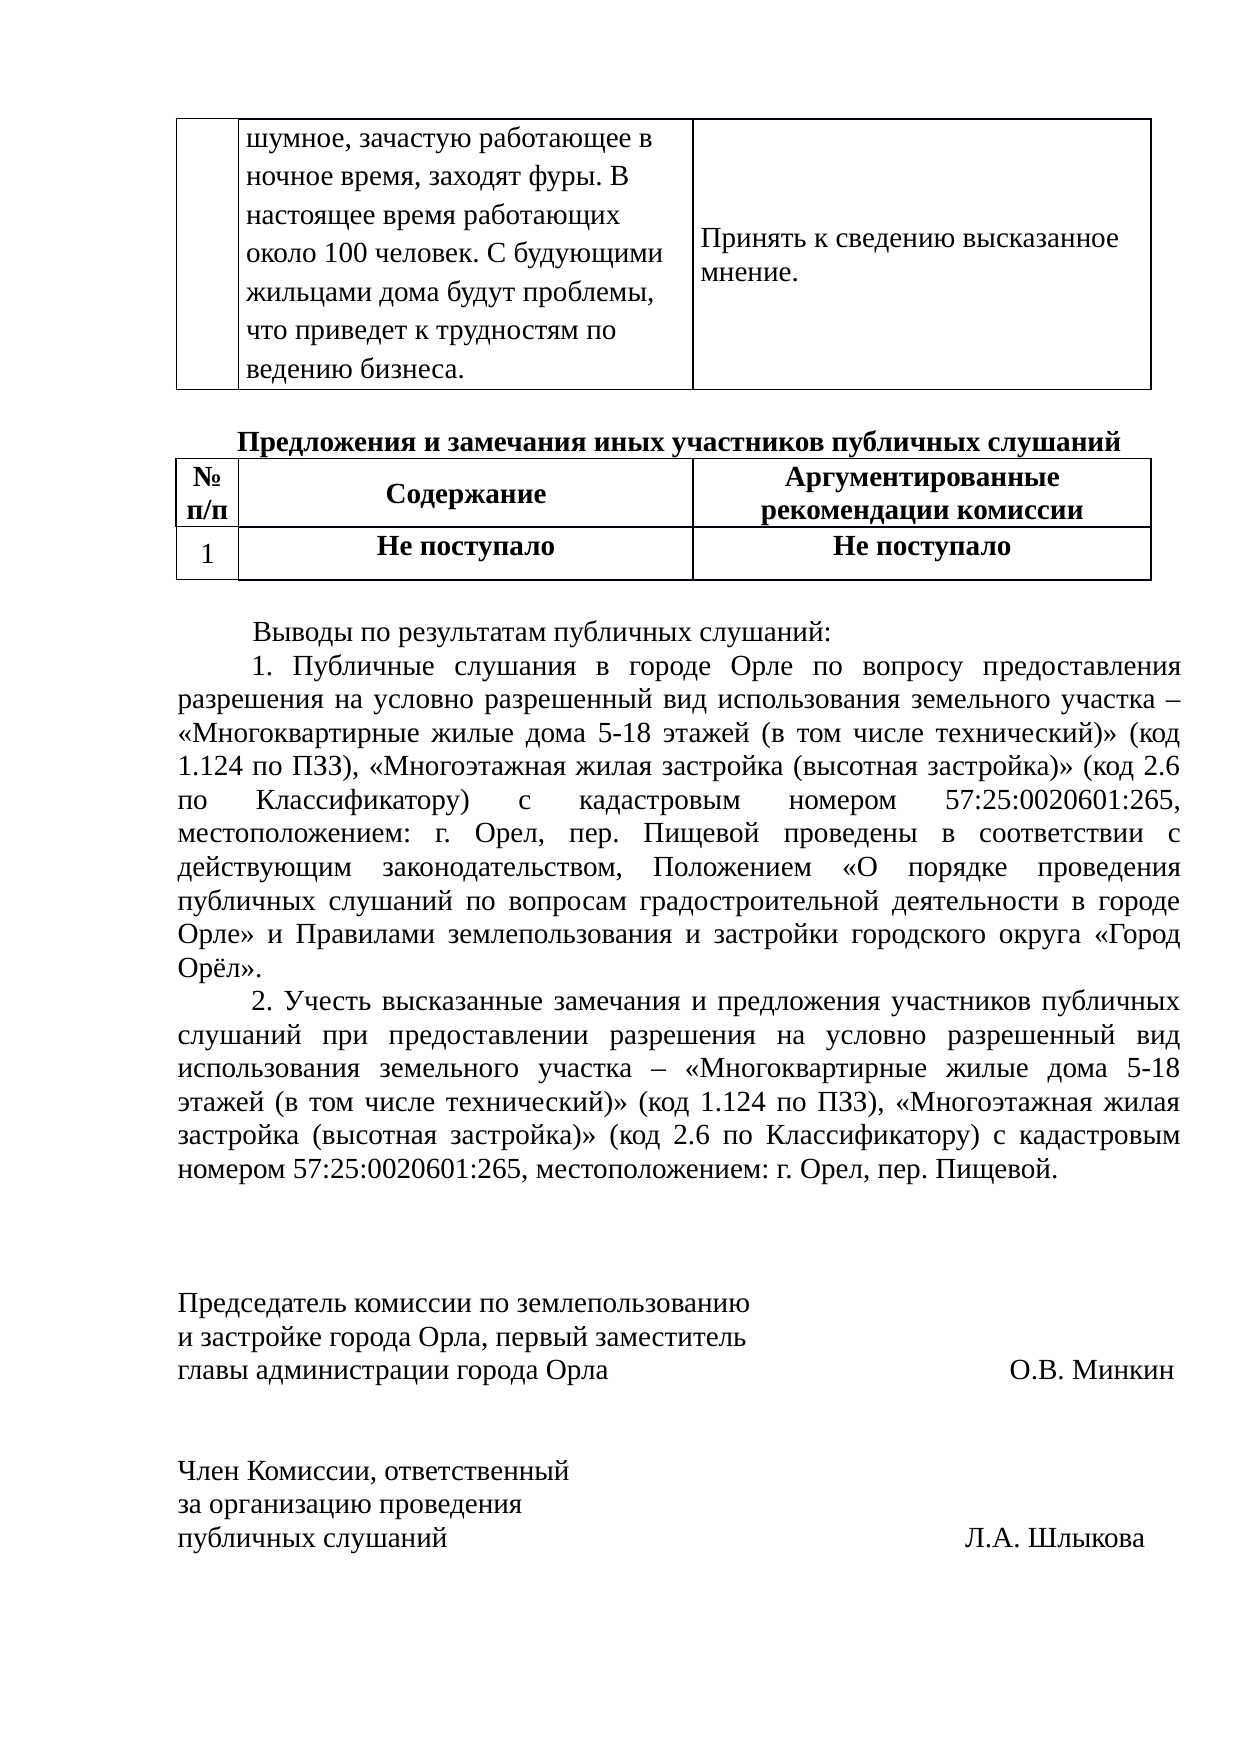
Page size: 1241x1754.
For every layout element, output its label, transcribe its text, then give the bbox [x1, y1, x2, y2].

table_cell Не поступало [239, 528, 692, 579]
text главы администрации города Орла О.В. Минкин [177, 1352, 1181, 1386]
table_header Аргументированные рекомендации комиссии [694, 459, 1150, 526]
text 2. Учесть высказанные замечания и предложения участников публичных слушаний при предоставлении разрешения на условно разрешенный вид использования земельного участка – «Многоквартирные жилые дома 5-18 этажей (в том числе технический)» (код 1.124 по ПЗЗ), «Многоэтажная жилая застройка (высотная застройка)» (код 2.6 по Классификатору) с кадастровым номером 57:25:0020601:265, местоположением: г. Орел, пер. Пищевой. [177, 983, 1181, 1184]
text и застройке города Орла, первый заместитель [177, 1319, 1181, 1352]
text 1. Публичные слушания в городе Орле по вопросу предоставления разрешения на условно разрешенный вид использования земельного участка – «Многоквартирные жилые дома 5-18 этажей (в том числе технический)» (код 1.124 по ПЗЗ), «Многоэтажная жилая застройка (высотная застройка)» (код 2.6 по Классификатору) с кадастровым номером 57:25:0020601:265, местоположением: г. Орел, пер. Пищевой проведены в соответствии с действующим законодательством, Положением «О порядке проведения публичных слушаний по вопросам градостроительной деятельности в городе Орле» и Правилами землепользования и застройки городского округа «Город Орёл». [177, 648, 1181, 983]
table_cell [239, 120, 692, 389]
table_cell 1 [177, 527, 238, 579]
table_cell 4 [177, 119, 238, 389]
table_cell Не поступало [694, 528, 1150, 579]
text за организацию проведения [177, 1486, 1181, 1520]
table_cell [694, 120, 1150, 389]
text Предложения и замечания иных участников публичных слушаний [177, 424, 1181, 457]
text Председатель комиссии по землепользованию [177, 1285, 1181, 1319]
text Выводы по результатам публичных слушаний: [252, 614, 1181, 648]
table_header № п/п [177, 459, 238, 526]
text публичных слушаний Л.А. Шлыкова [177, 1520, 1181, 1553]
table_header Содержание [239, 459, 692, 526]
text Член Комиссии, ответственный [177, 1453, 1181, 1486]
